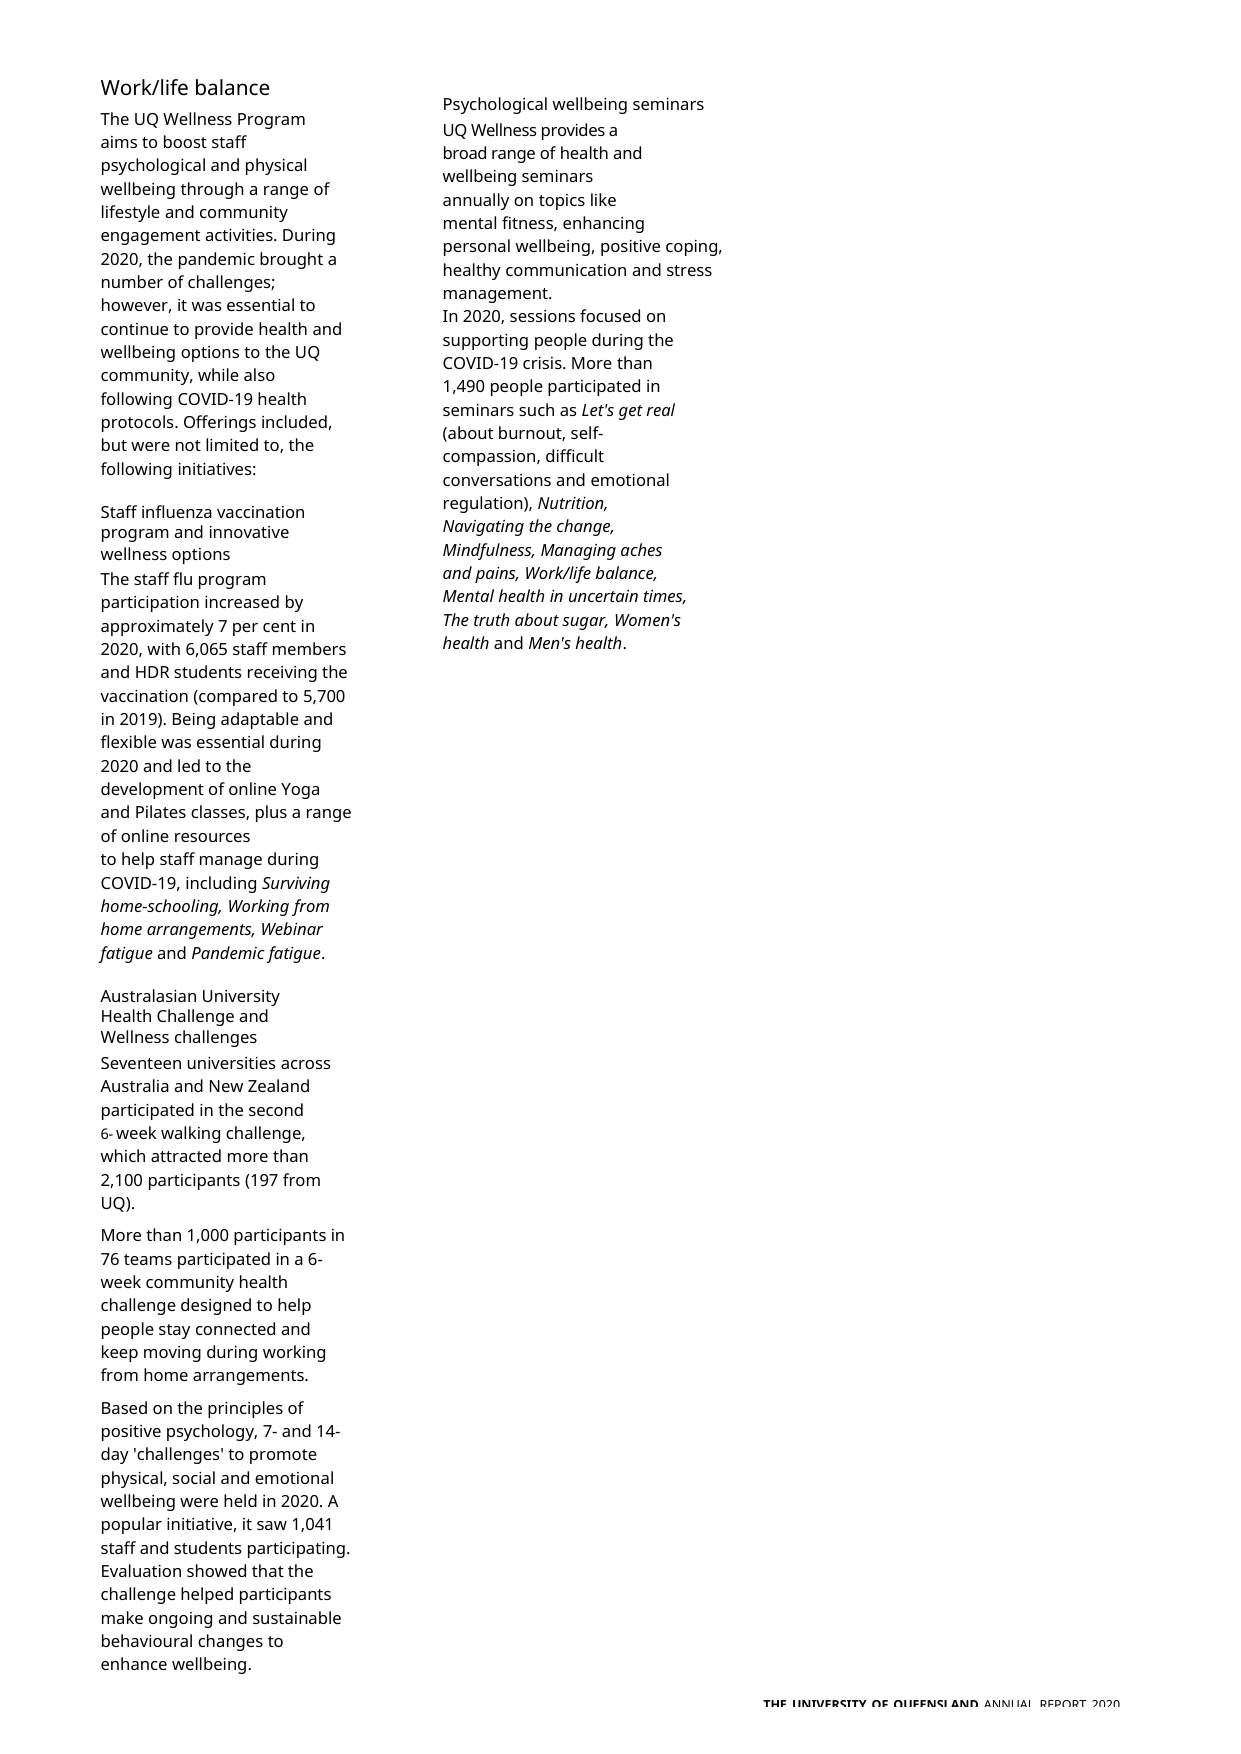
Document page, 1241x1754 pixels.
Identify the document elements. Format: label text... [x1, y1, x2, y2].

text to help staff manage during COVID-19, including Surviving home-schooling, Working from home arrangements, Webinar fatigue and Pandemic fatigue. [100, 848, 351, 964]
text Psychological wellbeing seminars [442, 93, 760, 116]
text Seventeen universities across Australia and New Zealand participated in the second [100, 1052, 341, 1121]
text In 2020, sessions focused on supporting people during the COVID-19 crisis. More than 1,490 people participated in seminars such as Let's get real (about burnout, self- compassion, difficult conversations and emotional regulation), Nutrition, Navigating the change, Mindfulness, Managing aches and pains, Work/life balance, Mental health in uncertain times, The truth about sugar, Women's health and Men's health. [442, 305, 691, 654]
text Based on the principles of positive psychology, 7- and 14-day 'challenges' to promote physical, social and emotional wellbeing were held in 2020. A popular initiative, it saw 1,041 staff and students participating. Evaluation showed that the challenge helped participants make ongoing and sustainable behavioural changes to enhance wellbeing. [100, 1396, 353, 1676]
list week walking challenge, which attracted more than 2,100 participants (197 from UQ). [100, 1122, 346, 1214]
text The UQ Wellness Program aims to boost staff psychological and physical wellbeing through a range of lifestyle and community engagement activities. During 2020, the pandemic brought a number of challenges; however, it was essential to continue to provide health and wellbeing options to the UQ community, while also following COVID-19 health protocols. Offerings included, but were not limited to, the following initiatives: [100, 107, 343, 480]
subtitle Work/life balance [100, 73, 415, 101]
text UQ Wellness provides a broad range of health and wellbeing seminars annually on topics like mental fitness, enhancing [442, 118, 660, 234]
text Staff influenza vaccination program and innovative wellness options [100, 502, 348, 565]
text Australasian University Health Challenge and Wellness challenges [100, 986, 333, 1049]
text personal wellbeing, positive coping, healthy communication and stress management. [442, 235, 760, 304]
text More than 1,000 participants in 76 teams participated in a 6-week community health challenge designed to help people stay connected and keep moving during working from home arrangements. [100, 1224, 353, 1387]
text The staff flu program participation increased by approximately 7 per cent in 2020, with 6,065 staff members and HDR students receiving the vaccination (compared to 5,700 in 2019). Being adaptable and flexible was essential during 2020 and led to the development of online Yoga and Pilates classes, plus a range of online resources [100, 568, 353, 847]
